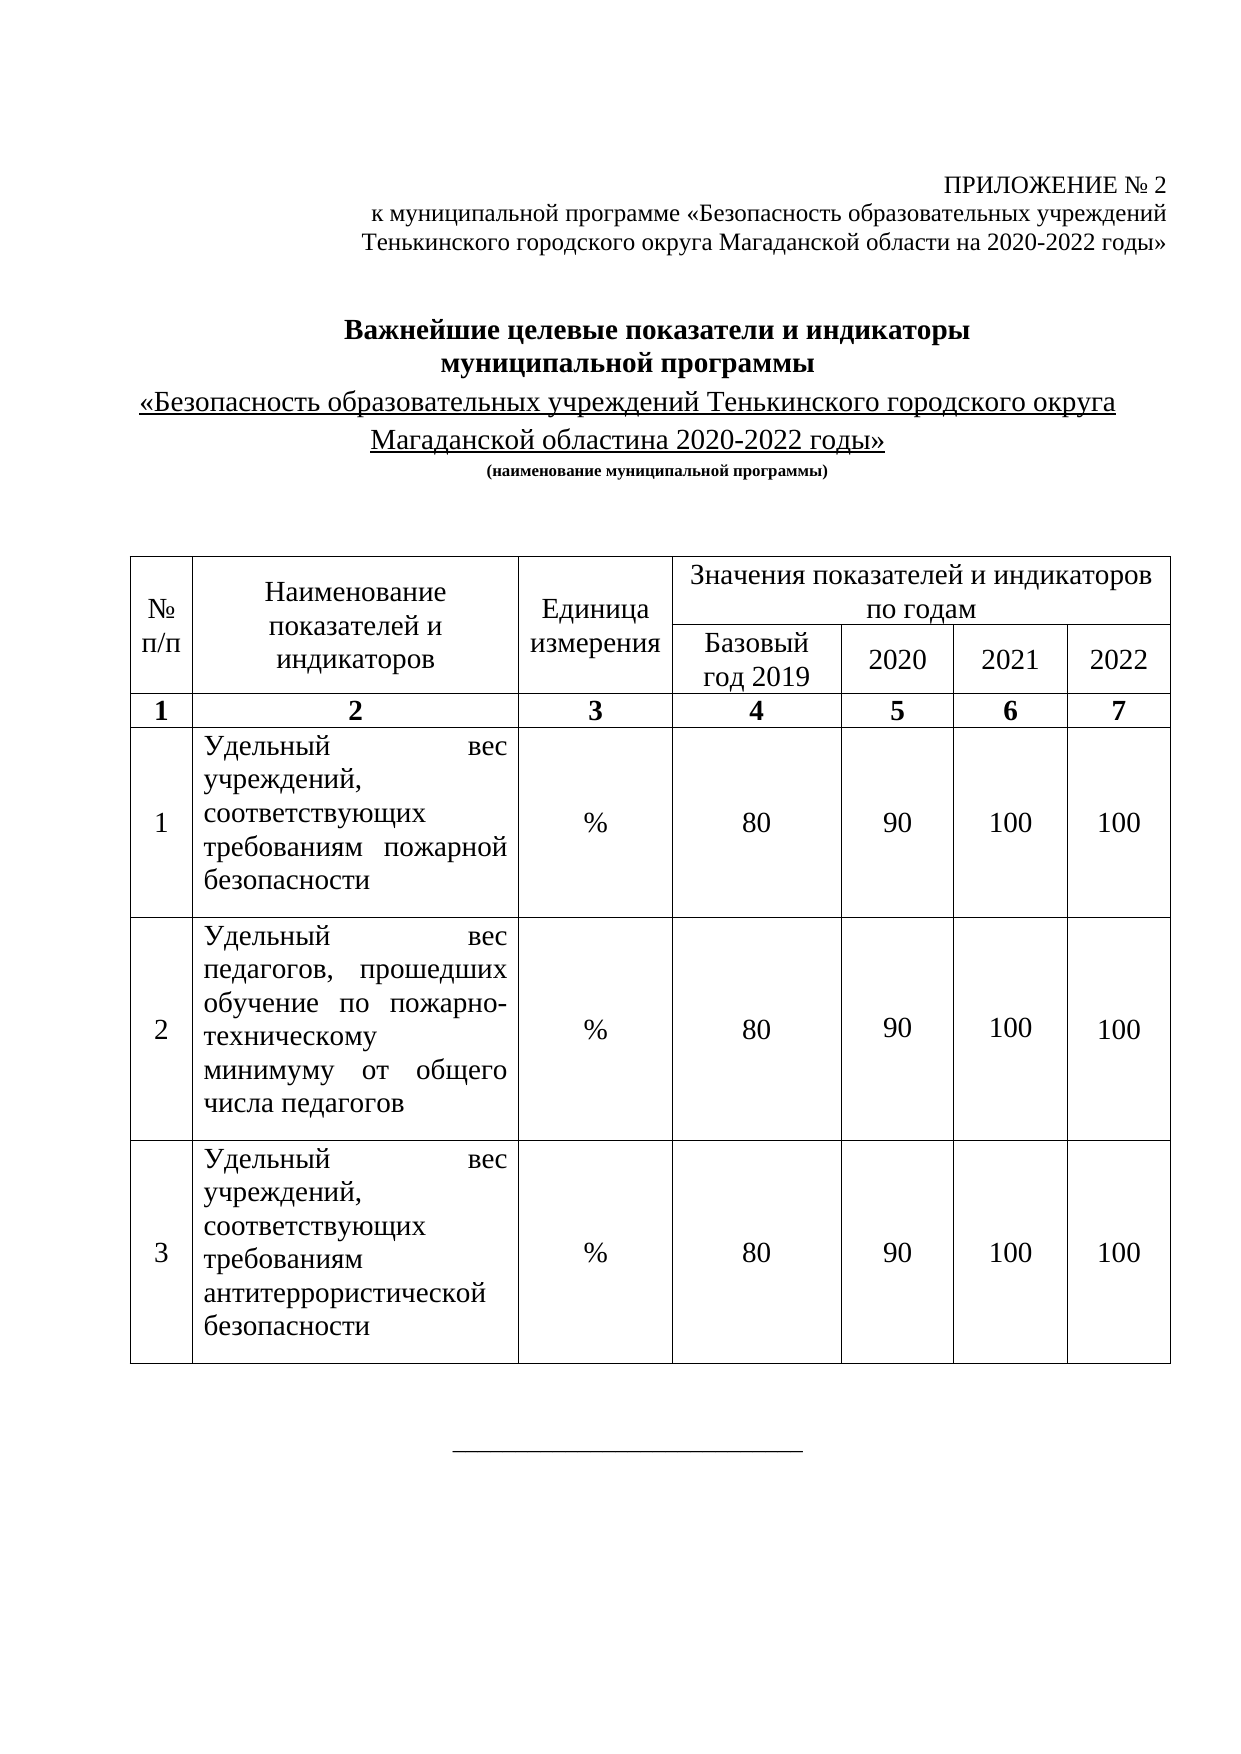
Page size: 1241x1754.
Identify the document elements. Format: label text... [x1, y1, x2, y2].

table_cell 90 [842, 1141, 953, 1363]
table_cell 2 [193, 694, 518, 727]
table_cell Удельный вес педагогов, прошедших обучение по пожарно-техническому минимуму от общего числа педагогов [193, 918, 518, 1140]
table_cell Базовый год 2019 [673, 625, 841, 692]
table_cell % [519, 918, 672, 1140]
table_cell 6 [954, 694, 1067, 727]
table_cell 80 [673, 918, 841, 1140]
subtitle «Безопасность образовательных учреждений Тенькинского городского округа [89, 384, 1167, 417]
table_cell 100 [1068, 1141, 1170, 1363]
subtitle к муниципальной программе «Безопасность образовательных учреждений [89, 198, 1167, 227]
subtitle муниципальной программы [89, 345, 1167, 379]
table_cell 80 [673, 1141, 841, 1363]
table_cell Удельный вес учреждений, соответствующих требованиям пожарной безопасности [193, 728, 518, 917]
subtitle Тенькинского городского округа Магаданской области на 2020-2022 годы» [89, 227, 1167, 256]
table_header Наименование показателей и индикаторов [193, 557, 518, 692]
subtitle (наименование муниципальной программы) [148, 461, 1167, 494]
table_cell 2021 [954, 625, 1067, 692]
table_cell 80 [673, 728, 841, 917]
table_cell 1 [131, 694, 192, 727]
table_cell 100 [1068, 918, 1170, 1140]
table_header Единица измерения [519, 557, 672, 692]
table_cell 5 [842, 694, 953, 727]
table_cell % [519, 1141, 672, 1363]
subtitle Магаданской областина 2020-2022 годы» [89, 422, 1167, 456]
table_cell 7 [1068, 694, 1170, 727]
table_cell 1 [131, 728, 192, 917]
table_cell 3 [519, 694, 672, 727]
table_cell 3 [131, 1141, 192, 1363]
table_cell 2020 [842, 625, 953, 692]
text ____________________________ [89, 1426, 1167, 1455]
table_cell 100 [1068, 728, 1170, 917]
subtitle Важнейшие целевые показатели и индикаторы [148, 312, 1167, 345]
table_cell 100 [954, 918, 1067, 1140]
table_header Значения показателей и индикаторов по годам [673, 557, 1170, 624]
table_header № п/п [131, 557, 192, 692]
subtitle ПРИЛОЖЕНИЕ № 2 [89, 170, 1167, 198]
table_cell 2022 [1068, 625, 1170, 692]
table_cell 4 [673, 694, 841, 727]
table_cell Удельный вес учреждений, соответствующих требованиям антитеррористической безопасности [193, 1141, 518, 1363]
table_cell 100 [954, 1141, 1067, 1363]
table_cell 90 [842, 728, 953, 917]
table_cell 90 [842, 918, 953, 1140]
table_cell 100 [954, 728, 1067, 917]
table_cell 2 [131, 918, 192, 1140]
table_cell % [519, 728, 672, 917]
